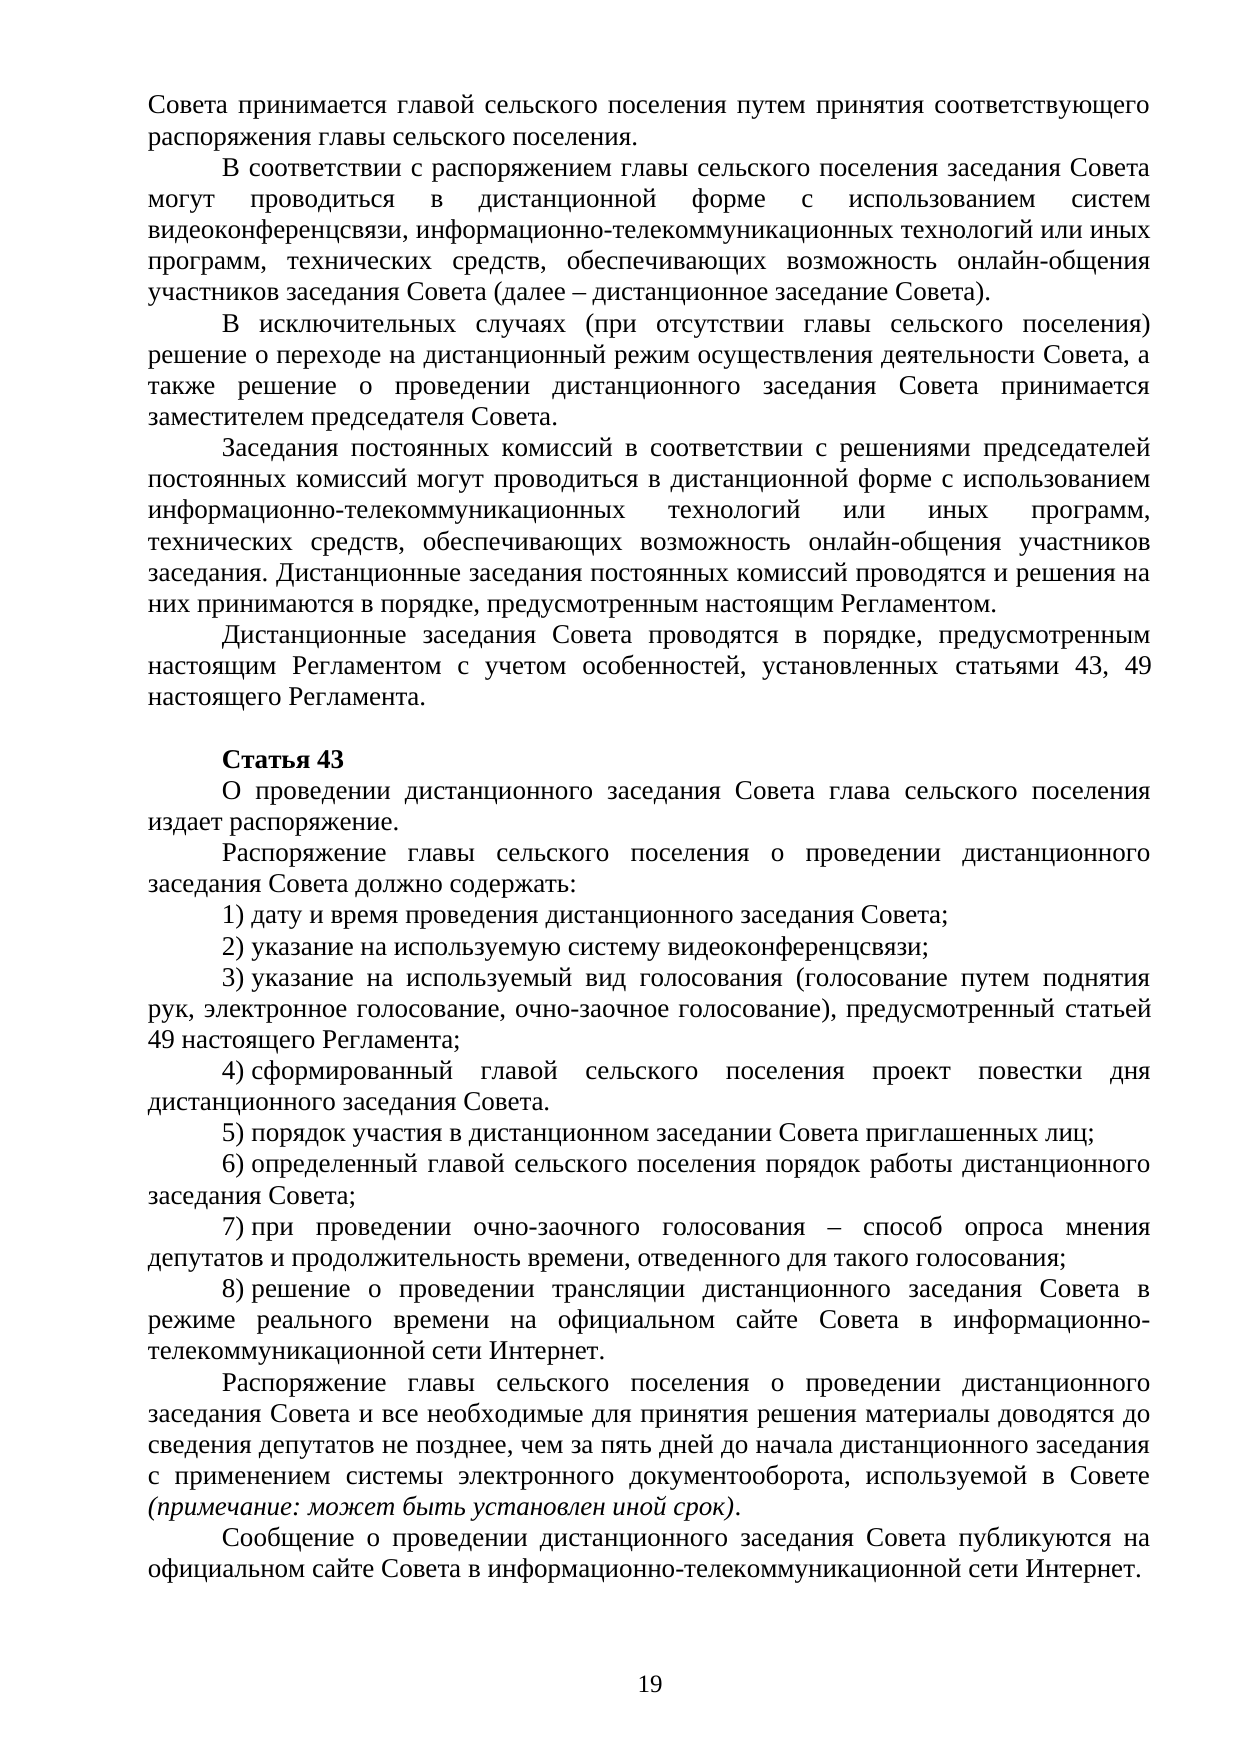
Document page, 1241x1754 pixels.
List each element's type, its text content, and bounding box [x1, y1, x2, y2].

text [148, 89, 1152, 151]
text 2) указание на используемую систему видеоконференцсвязи; [148, 929, 1152, 961]
text В исключительных случаях (при отсутствии главы сельского поселения) решение о переходе на дистанционный режим осуществления деятельности Совета, а также решение о проведении дистанционного заседания Совета принимается заместителем председателя Совета. [148, 307, 1152, 431]
text Сообщение о проведении дистанционного заседания Совета публикуются на официальном сайте Совета в информационно-телекоммуникационной сети Интернет. [148, 1521, 1152, 1584]
text Статья 43 [148, 743, 1152, 774]
text 6) определенный главой сельского поселения порядок работы дистанционного заседания Совета; [148, 1148, 1152, 1210]
text 8) решение о проведении трансляции дистанционного заседания Совета в режиме реального времени на официальном сайте Совета в информационно-телекоммуникационной сети Интернет. [148, 1272, 1152, 1366]
text 3) указание на используемый вид голосования (голосование путем поднятия рук, электронное голосование, очно-заочное голосование), предусмотренный статьей 49 настоящего Регламента; [148, 961, 1152, 1054]
text Дистанционные заседания Совета проводятся в порядке, предусмотренным настоящим Регламентом с учетом особенностей, установленных статьями 43, 49 настоящего Регламента. [148, 618, 1152, 712]
text 7) при проведении очно-заочного голосования – способ опроса мнения депутатов и продолжительность времени, отведенного для такого голосования; [148, 1210, 1152, 1272]
text 4) сформированный главой сельского поселения проект повестки дня дистанционного заседания Совета. [148, 1054, 1152, 1116]
text В соответствии с распоряжением главы сельского поселения заседания Совета могут проводиться в дистанционной форме с использованием систем видеоконференцсвязи, информационно-телекоммуникационных технологий или иных программ, технических средств, обеспечивающих возможность онлайн-общения участников заседания Совета (далее – дистанционное заседание Совета). [148, 151, 1152, 307]
text Распоряжение главы сельского поселения о проведении дистанционного заседания Совета должно содержать: [148, 836, 1152, 898]
text Распоряжение главы сельского поселения о проведении дистанционного заседания Совета и все необходимые для принятия решения материалы доводятся до сведения депутатов не позднее, чем за пять дней до начала дистанционного заседания с применением системы электронного документооборота, используемой в Совете (примечание: может быть установлен иной срок). [148, 1366, 1152, 1521]
text 5) порядок участия в дистанционном заседании Совета приглашенных лиц; [148, 1116, 1152, 1148]
text 1) дату и время проведения дистанционного заседания Совета; [148, 898, 1152, 929]
text О проведении дистанционного заседания Совета глава сельского поселения издает распоряжение. [148, 774, 1152, 836]
text Заседания постоянных комиссий в соответствии с решениями председателей постоянных комиссий могут проводиться в дистанционной форме с использованием информационно-телекоммуникационных технологий или иных программ, технических средств, обеспечивающих возможность онлайн-общения участников заседания. Дистанционные заседания постоянных комиссий проводятся и решения на них принимаются в порядке, предусмотренным настоящим Регламентом. [148, 431, 1152, 618]
